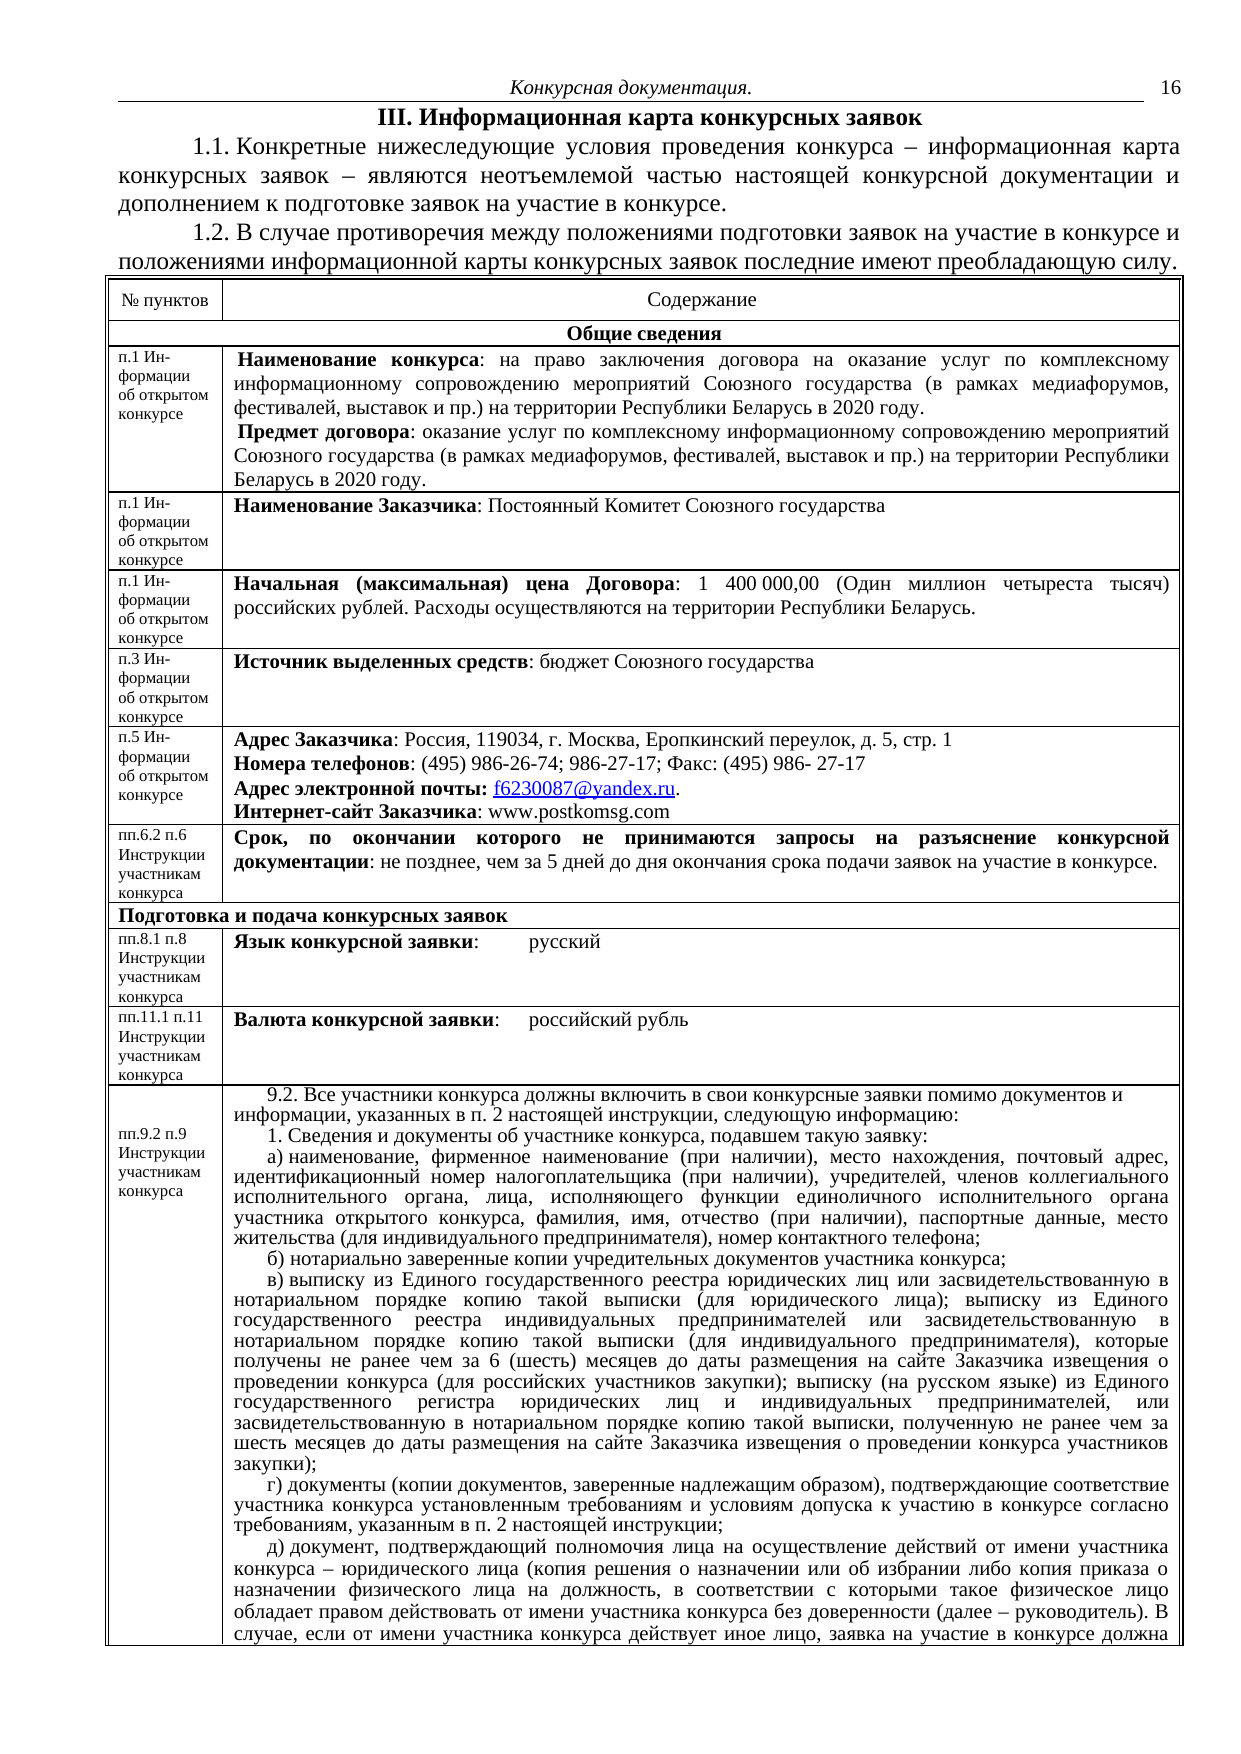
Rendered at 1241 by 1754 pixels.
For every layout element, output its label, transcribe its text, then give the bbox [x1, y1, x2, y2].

table_cell п.1 Ин- формации об открытом конкурсе [109, 571, 222, 647]
text 1.1. Конкретные нижеследующие условия проведения конкурса – информационная карта конкурсных заявок – являются неотъемлемой частью настоящей конкурсной документации и дополнением к подготовке заявок на участие в конкурсе. [118, 131, 1181, 217]
text III. Информационная карта конкурсных заявок [118, 102, 1181, 131]
table_cell Начальная (максимальная) цена Договора: 1 400 000,00 (Один миллион четыреста тысяч) российских рублей. Расходы осуществляются на территории Республики Беларусь. [223, 571, 1179, 647]
table_cell Источник выделенных средств: бюджет Союзного государства [223, 649, 1179, 726]
table_cell Наименование Заказчика: Постоянный Комитет Союзного государства [223, 493, 1179, 569]
table_header Содержание [223, 280, 1179, 319]
table_cell п.1 Ин- формации об открытом конкурсе [109, 493, 222, 569]
table_cell Валюта конкурсной заявки: российский рубль [223, 1007, 1179, 1084]
table_cell Язык конкурсной заявки: русский [223, 929, 1179, 1006]
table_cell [109, 1086, 222, 1644]
table_cell пп.11.1 п.11 Инструкции участникам конкурса [109, 1007, 222, 1084]
table_cell Наименование конкурса: на право заключения договора на оказание услуг по комплексному информационному сопровождению мероприятий Союзного государства (в рамках медиафорумов, фестивалей, выставок и пр.) на территории Республики Беларусь в 2020 году. Предмет договора: оказание услуг по комплексному информационному сопровождению мероприятий Союзного государства (в рамках медиафорумов, фестивалей, выставок и пр.) на территории Республики Беларусь в 2020 году. [223, 347, 1179, 491]
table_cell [223, 1086, 1179, 1644]
table_cell Адрес Заказчика: Россия, 119034, г. Москва, Еропкинский переулок, д. 5, стр. 1 Номера телефонов: (495) 986-26-74; 986-27-17; Факс: (495) 986- 27-17 Адрес электронной почты: f6230087@yandex.ru. Интернет-сайт Заказчика: www.postkomsg.com [223, 727, 1179, 823]
table_cell Срок, по окончании которого не принимаются запросы на разъяснение конкурсной документации: не позднее, чем за 5 дней до дня окончания срока подачи заявок на участие в конкурсе. [223, 825, 1179, 902]
table_cell пп.8.1 п.8 Инструкции участникам конкурса [109, 929, 222, 1006]
table_cell Подготовка и подача конкурсных заявок [109, 903, 1179, 927]
table_cell п.3 Ин- формации об открытом конкурсе [109, 649, 222, 726]
table_cell Общие сведения [109, 321, 1179, 345]
table_cell пп.6.2 п.6 Инструкции участникам конкурса [109, 825, 222, 902]
table_header № пунктов [109, 280, 222, 319]
table_cell п.1 Ин- формации об открытом конкурсе [109, 347, 222, 491]
table_cell п.5 Ин- формации об открытом конкурсе [109, 727, 222, 823]
text 1.2. В случае противоречия между положениями подготовки заявок на участие в конкурсе и положениями информационной карты конкурсных заявок последние имеют преобладающую силу. [118, 217, 1181, 275]
